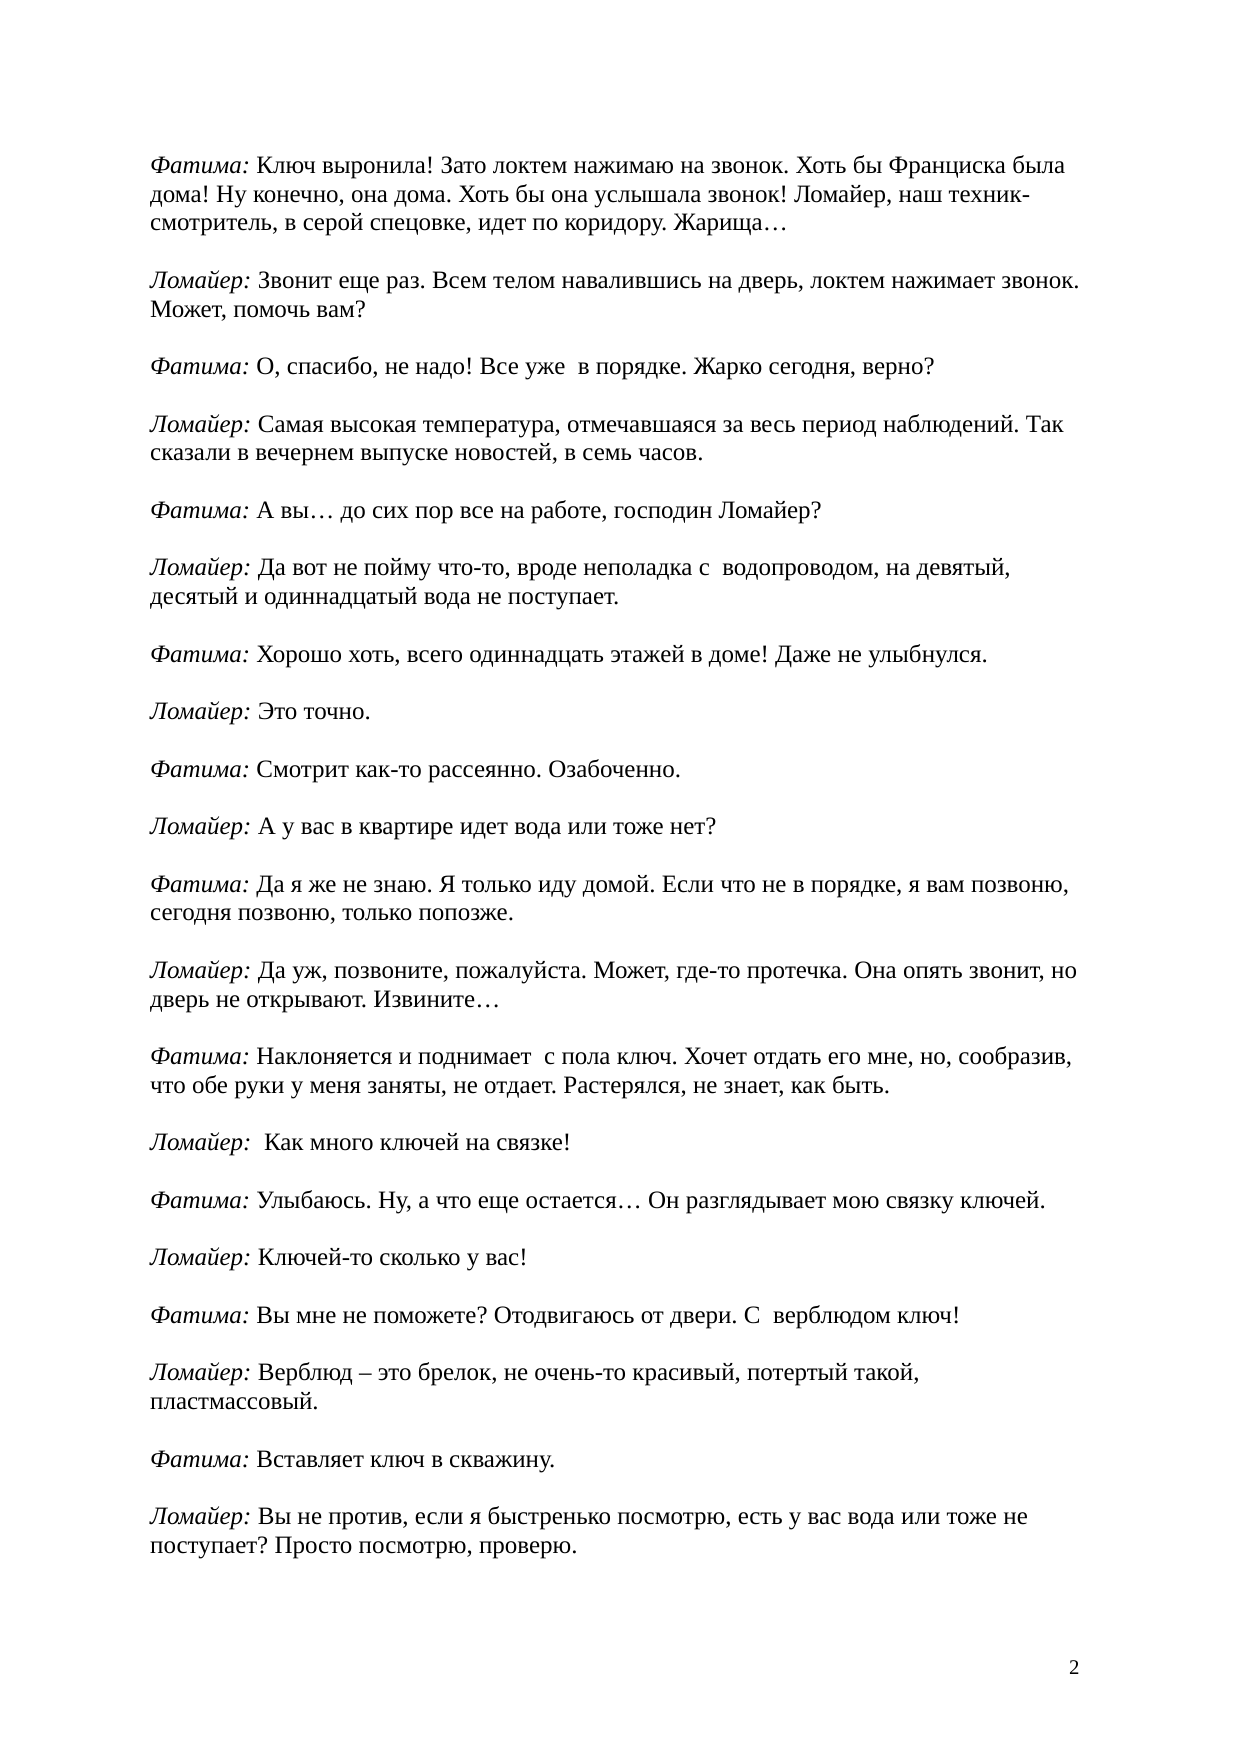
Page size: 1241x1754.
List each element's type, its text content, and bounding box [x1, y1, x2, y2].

text Фатима: Улыбаюсь. Ну, а что еще остается… Он разглядывает мою связку ключей. [150, 1185, 1090, 1214]
text Фатима: Смотрит как-то рассеянно. Озабоченно. [150, 754, 1090, 782]
text Ломайер: Вы не против, если я быстренько посмотрю, есть у вас вода или тоже не поступает? Просто посмотрю, проверю. [150, 1501, 1090, 1559]
text Фатима: Да я же не знаю. Я только иду домой. Если что не в порядке, я вам позвоню, сегодня позвоню, только попозже. [150, 869, 1090, 926]
text Может, помочь вам? [150, 294, 1090, 322]
text Ломайер: Да уж, позвоните, пожалуйста. Может, где-то протечка. Она опять звонит, но дверь не открывают. Извините… [150, 955, 1090, 1012]
text Ломайер: Как много ключей на связке! [150, 1127, 1090, 1156]
text Фатима: Ключ выронила! Зато локтем нажимаю на звонок. Хоть бы Франциска была дома! Ну конечно, она дома. Хоть бы она услышала звонок! Ломайер, наш техник-смотритель, в серой спецовке, идет по коридору. Жарища… [150, 150, 1090, 236]
text Фатима: Вы мне не поможете? Отодвигаюсь от двери. С верблюдом ключ! [150, 1300, 1090, 1329]
text Ломайер: Да вот не пойму что-то, вроде неполадка с водопроводом, на девятый, десятый и одиннадцатый вода не поступает. [150, 552, 1090, 610]
text Ломайер: Самая высокая температура, отмечавшаяся за весь период наблюдений. Так сказали в вечернем выпуске новостей, в семь часов. [150, 409, 1090, 466]
text Ломайер: Звонит еще раз. Всем телом навалившись на дверь, локтем нажимает звонок. [150, 265, 1090, 294]
text Фатима: Вставляет ключ в скважину. [150, 1444, 1090, 1472]
text Фатима: О, спасибо, не надо! Все уже в порядке. Жарко сегодня, верно? [150, 351, 1090, 380]
text Фатима: Наклоняется и поднимает с пола ключ. Хочет отдать его мне, но, сообразив, что обе руки у меня заняты, не отдает. Растерялся, не знает, как быть. [150, 1041, 1090, 1099]
text Ломайер: Это точно. [150, 696, 1090, 725]
text Фатима: Хорошо хоть, всего одиннадцать этажей в доме! Даже не улыбнулся. [150, 639, 1090, 667]
text Ломайер: Ключей-то сколько у вас! [150, 1242, 1090, 1271]
text Ломайер: Верблюд – это брелок, не очень-то красивый, потертый такой, пластмассовый. [150, 1357, 1090, 1415]
text Фатима: А вы… до сих пор все на работе, господин Ломайер? [150, 495, 1090, 524]
text Ломайер: А у вас в квартире идет вода или тоже нет? [150, 811, 1090, 840]
